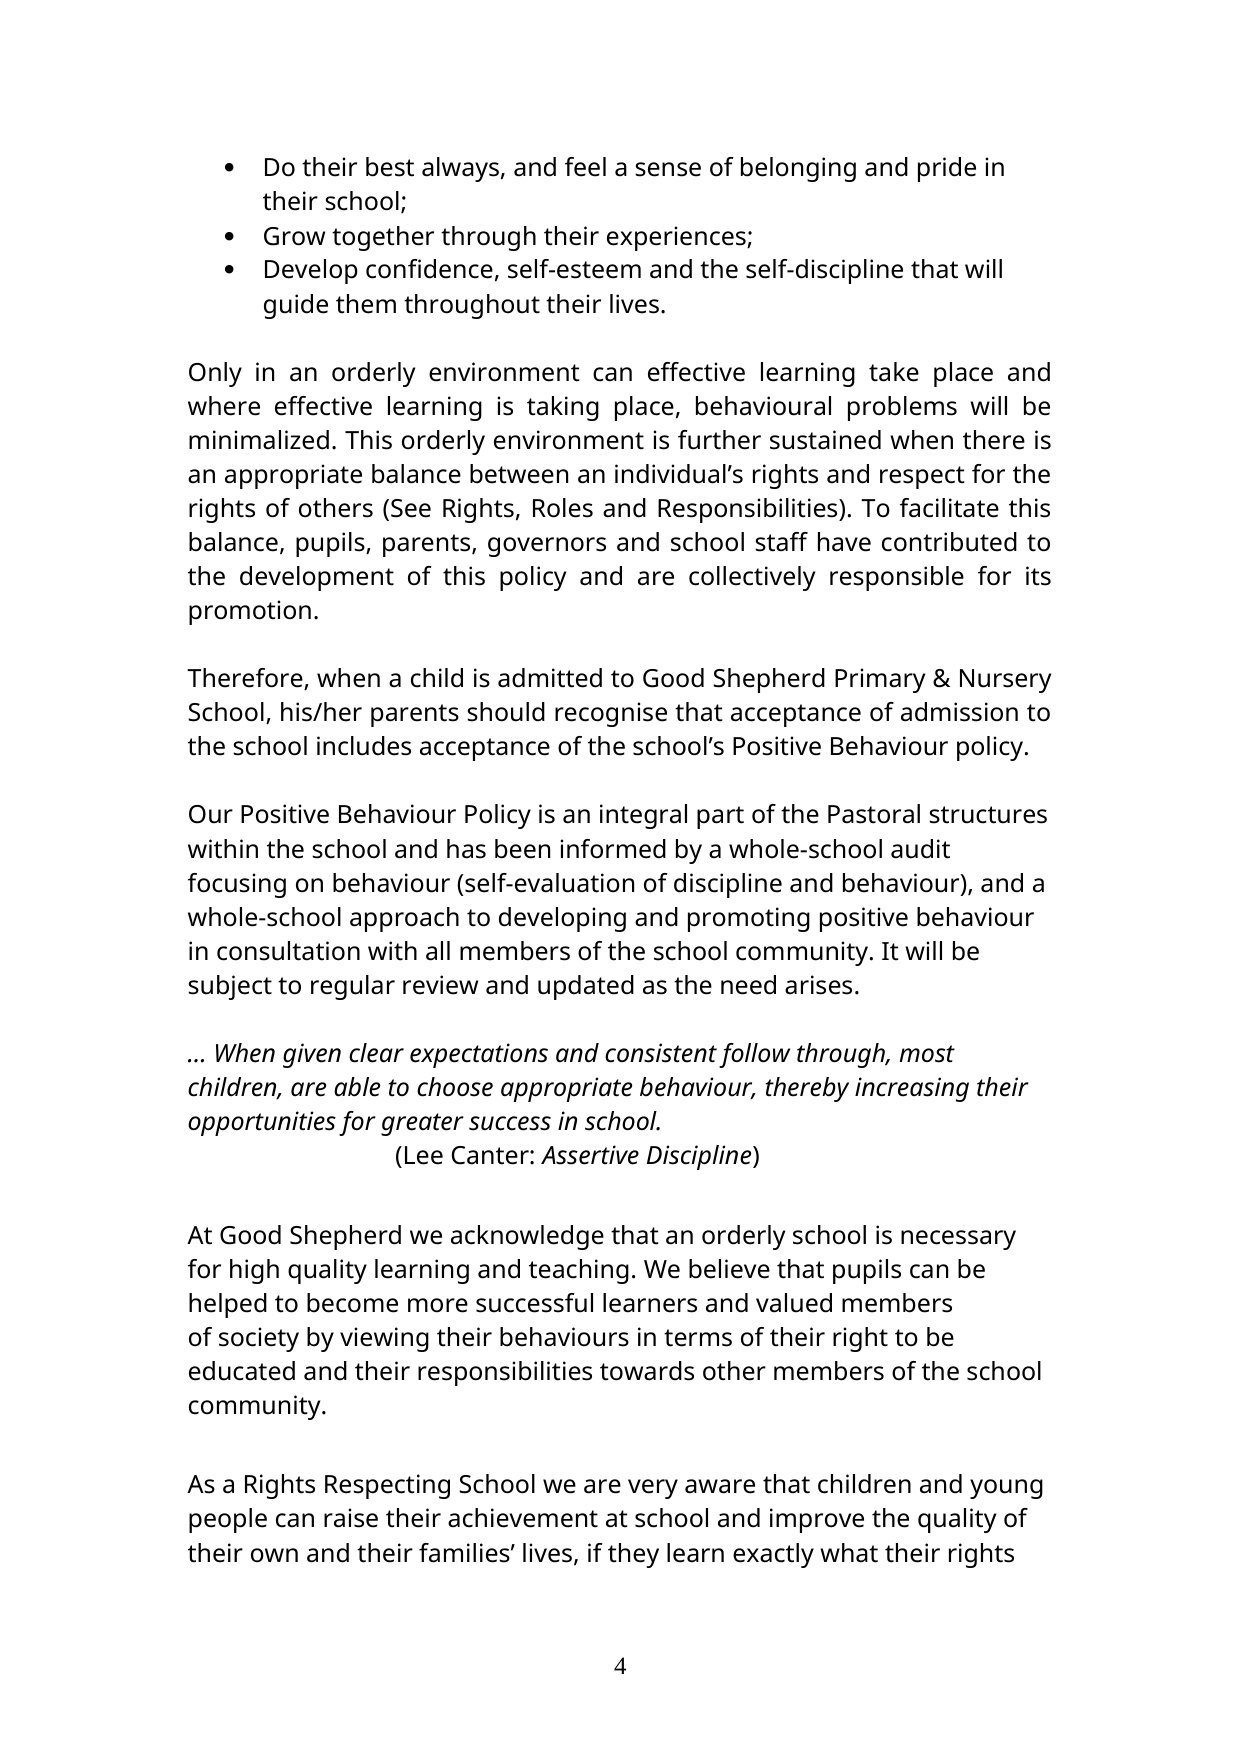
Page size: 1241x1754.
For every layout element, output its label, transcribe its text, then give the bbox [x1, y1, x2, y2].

list Develop confidence, self-esteem and the self-discipline that will guide them throughout their lives. [225, 252, 1053, 320]
list Grow together through their experiences; [225, 218, 1053, 252]
text … When given clear expectations and consistent follow through, most children, are able to choose appropriate behaviour, thereby increasing their opportunities for greater success in school. [187, 1036, 1053, 1138]
text As a Rights Respecting School we are very aware that children and young people can raise their achievement at school and improve the quality of their own and their families’ lives, if they learn exactly what their rights [187, 1467, 1053, 1569]
list Do their best always, and feel a sense of belonging and pride in their school; [225, 150, 1053, 218]
text At Good Shepherd we acknowledge that an orderly school is necessary for high quality learning and teaching. We believe that pupils can be helped to become more successful learners and valued members [187, 1217, 1053, 1319]
text Our Positive Behaviour Policy is an integral part of the Pastoral structures within the school and has been informed by a whole-school audit focusing on behaviour (self-evaluation of discipline and behaviour), and a whole-school approach to developing and promoting positive behaviour in consultation with all members of the school community. It will be subject to regular review and updated as the need arises. [187, 797, 1053, 1002]
text Only in an orderly environment can effective learning take place and where effective learning is taking place, behavioural problems will be minimalized. This orderly environment is further sustained when there is an appropriate balance between an individual’s rights and respect for the rights of others (See Rights, Roles and Responsibilities). To facilitate this balance, pupils, parents, governors and school staff have contributed to the development of this policy and are collectively responsible for its promotion. [187, 354, 1053, 627]
text Therefore, when a child is admitted to Good Shepherd Primary & Nursery School, his/her parents should recognise that acceptance of admission to the school includes acceptance of the school’s Positive Behaviour policy. [187, 661, 1053, 763]
text of society by viewing their behaviours in terms of their right to be educated and their responsibilities towards other members of the school community. [187, 1319, 1053, 1422]
text (Lee Canter: Assertive Discipline) [187, 1138, 1053, 1172]
